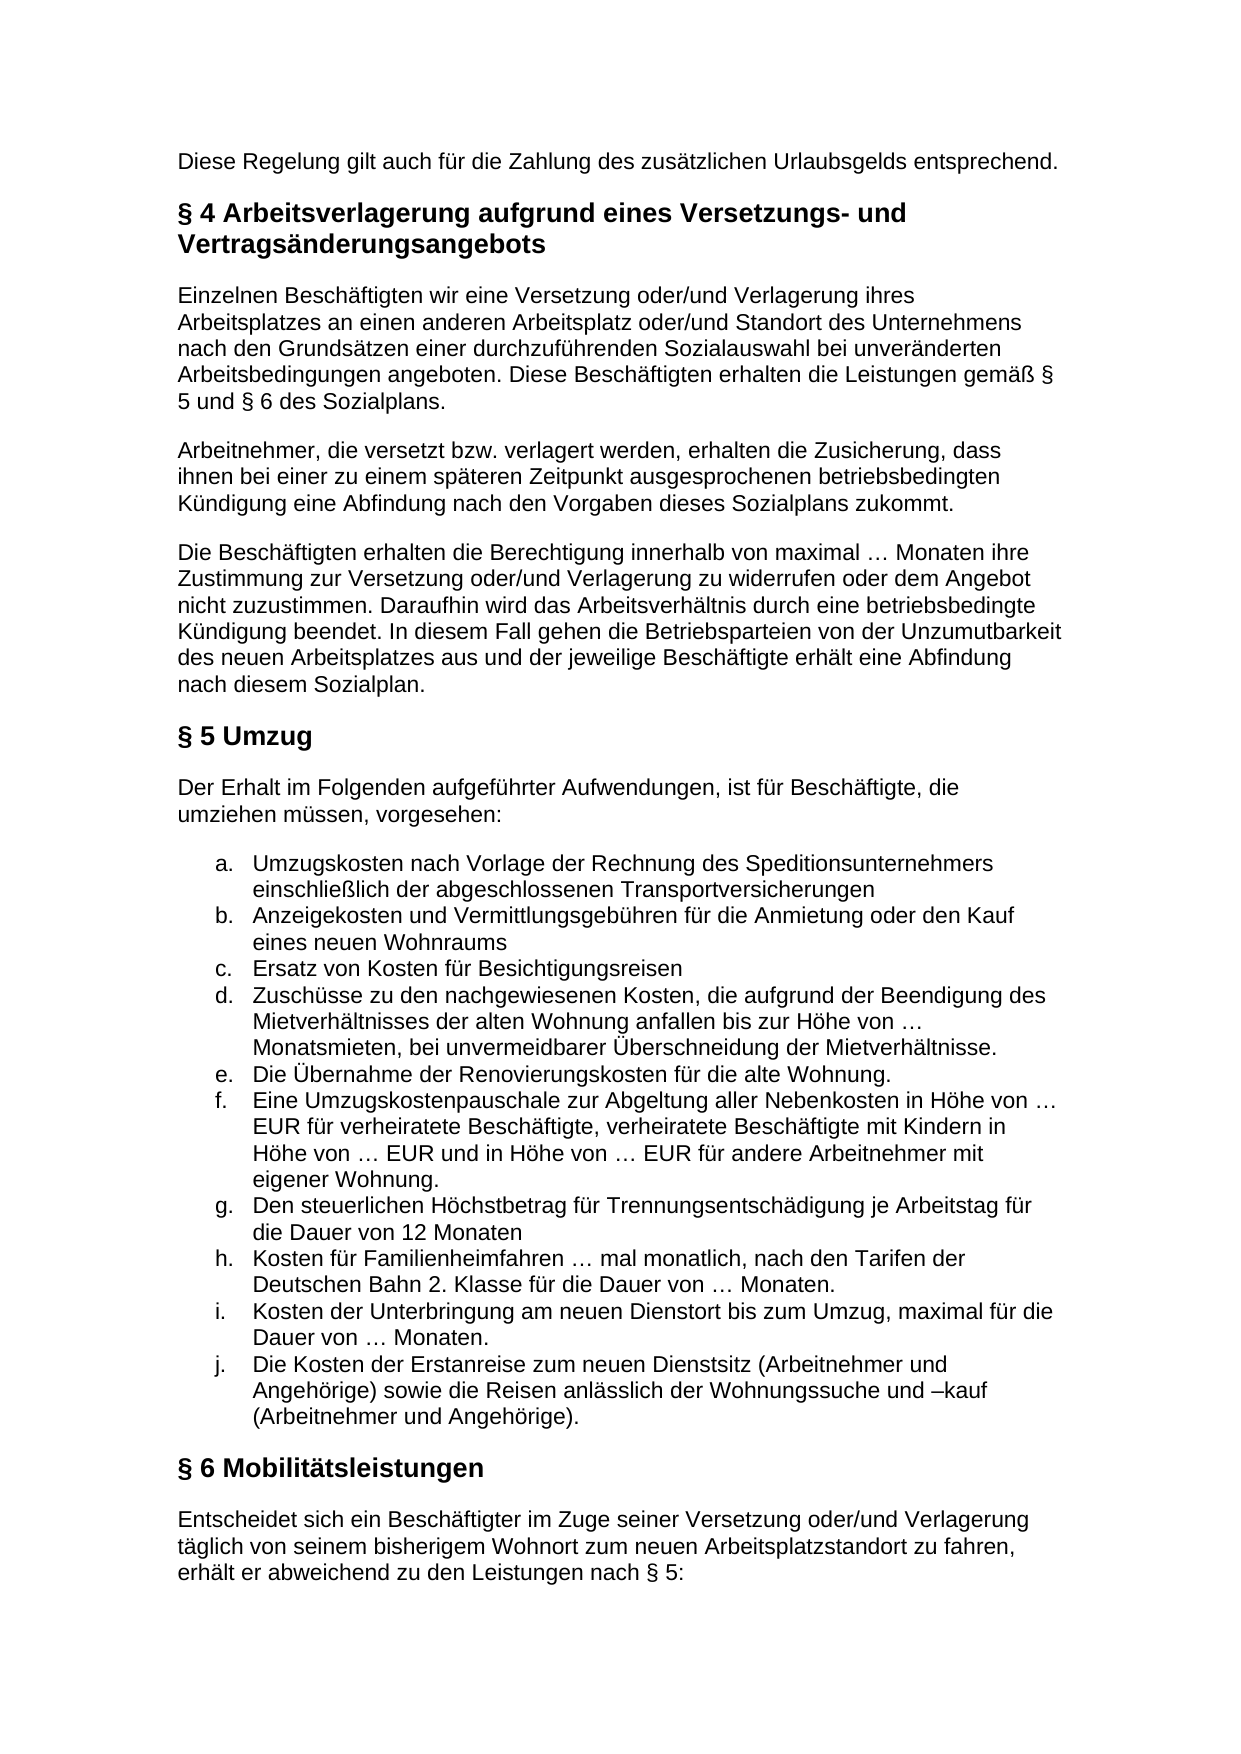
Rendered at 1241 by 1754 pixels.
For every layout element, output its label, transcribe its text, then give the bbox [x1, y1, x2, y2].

list Die Übernahme der Renovierungskosten für die alte Wohnung. [215, 1061, 1063, 1087]
text Entscheidet sich ein Beschäftigter im Zuge seiner Versetzung oder/und Verlagerung täglich von seinem bisherigem Wohnort zum neuen Arbeitsplatzstandort zu fahren, erhält er abweichend zu den Leistungen nach § 5: [177, 1506, 1063, 1585]
text § 5 Umzug [177, 720, 1063, 751]
list Kosten der Unterbringung am neuen Dienstort bis zum Umzug, maximal für die Dauer von … Monaten. [215, 1298, 1063, 1351]
list Eine Umzugskostenpauschale zur Abgeltung aller Nebenkosten in Höhe von … EUR für verheiratete Beschäftigte, verheiratete Beschäftigte mit Kindern in Höhe von … EUR und in Höhe von … EUR für andere Arbeitnehmer mit eigener Wohnung. [215, 1087, 1063, 1192]
list Anzeigekosten und Vermittlungsgebühren für die Anmietung oder den Kauf eines neuen Wohnraums [215, 902, 1063, 955]
text § 4 Arbeitsverlagerung aufgrund eines Versetzungs- und Vertragsänderungsangebots [177, 197, 1063, 259]
text Arbeitnehmer, die versetzt bzw. verlagert werden, erhalten die Zusicherung, dass ihnen bei einer zu einem späteren Zeitpunkt ausgesprochenen betriebsbedingten Kündigung eine Abfindung nach den Vorgaben dieses Sozialplans zukommt. [177, 437, 1063, 516]
list Zuschüsse zu den nachgewiesenen Kosten, die aufgrund der Beendigung des Mietverhältnisses der alten Wohnung anfallen bis zur Höhe von … Monatsmieten, bei unvermeidbarer Überschneidung der Mietverhältnisse. [215, 982, 1063, 1061]
list Die Kosten der Erstanreise zum neuen Dienstsitz (Arbeitnehmer und Angehörige) sowie die Reisen anlässlich der Wohnungssuche und –kauf (Arbeitnehmer und Angehörige). [215, 1351, 1063, 1429]
text Diese Regelung gilt auch für die Zahlung des zusätzlichen Urlaubsgelds entsprechend. [177, 148, 1063, 174]
text § 6 Mobilitätsleistungen [177, 1452, 1063, 1483]
list Den steuerlichen Höchstbetrag für Trennungsentschädigung je Arbeitstag für die Dauer von 12 Monaten [215, 1192, 1063, 1245]
list Ersatz von Kosten für Besichtigungsreisen [215, 955, 1063, 982]
text Der Erhalt im Folgenden aufgeführter Aufwendungen, ist für Beschäftigte, die umziehen müssen, vorgesehen: [177, 774, 1063, 827]
text Einzelnen Beschäftigten wir eine Versetzung oder/und Verlagerung ihres Arbeitsplatzes an einen anderen Arbeitsplatz oder/und Standort des Unternehmens nach den Grundsätzen einer durchzuführenden Sozialauswahl bei unveränderten Arbeitsbedingungen angeboten. Diese Beschäftigten erhalten die Leistungen gemäß § 5 und § 6 des Sozialplans. [177, 282, 1063, 414]
list Umzugskosten nach Vorlage der Rechnung des Speditionsunternehmers einschließlich der abgeschlossenen Transportversicherungen [215, 850, 1063, 902]
list Kosten für Familienheimfahren … mal monatlich, nach den Tarifen der Deutschen Bahn 2. Klasse für die Dauer von … Monaten. [215, 1245, 1063, 1298]
text Die Beschäftigten erhalten die Berechtigung innerhalb von maximal … Monaten ihre Zustimmung zur Versetzung oder/und Verlagerung zu widerrufen oder dem Angebot nicht zuzustimmen. Daraufhin wird das Arbeitsverhältnis durch eine betriebsbedingte Kündigung beendet. In diesem Fall gehen die Betriebsparteien von der Unzumutbarkeit des neuen Arbeitsplatzes aus und der jeweilige Beschäftigte erhält eine Abfindung nach diesem Sozialplan. [177, 539, 1063, 697]
